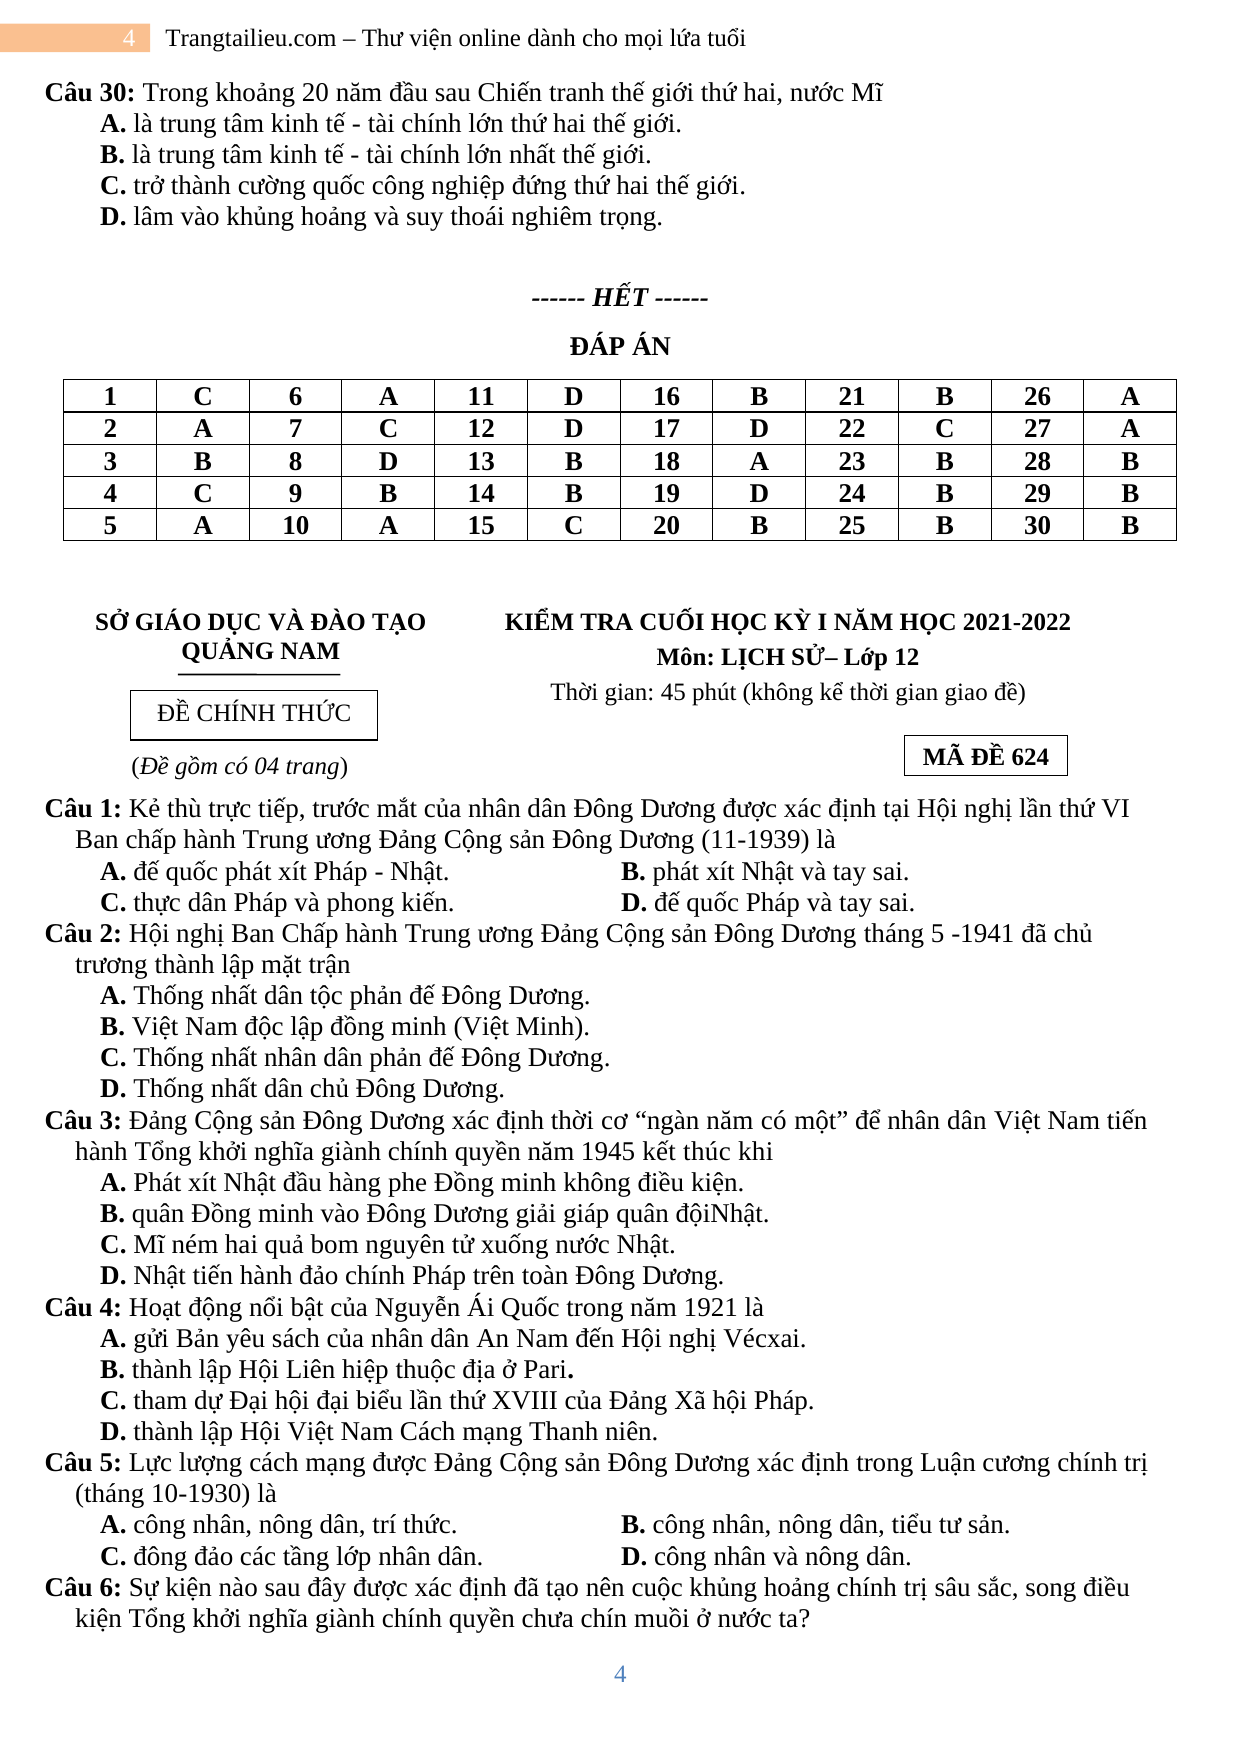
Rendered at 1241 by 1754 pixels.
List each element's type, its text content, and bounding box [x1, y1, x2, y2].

table_header SỞ GIÁO DỤC VÀ ĐÀO TẠO QUẢNG NAM (Đề gồm có 04 trang) [64, 601, 457, 780]
table_header A [342, 380, 434, 411]
table_header 26 [992, 380, 1083, 411]
text C. Thống nhất nhân dân phản đế Đông Dương. [75, 1041, 1165, 1073]
table_cell C [157, 477, 249, 508]
table_cell 30 [992, 509, 1083, 540]
text C. thực dân Pháp và phong kiến. D. đế quốc Pháp và tay sai. [75, 886, 1165, 917]
table_cell B [528, 445, 620, 476]
table_cell 29 [992, 477, 1083, 508]
table_cell B [342, 477, 434, 508]
table_cell 23 [806, 445, 898, 476]
text A. là trung tâm kinh tế - tài chính lớn thứ hai thế giới. [75, 107, 1165, 138]
table_cell A [1084, 413, 1176, 443]
table_cell 25 [806, 509, 898, 540]
table_cell 19 [621, 477, 712, 508]
text C. Mĩ ném hai quả bom nguyên tử xuống nước Nhật. [75, 1228, 1165, 1259]
text B. quân Đồng minh vào Đông Dương giải giáp quân độiNhật. [75, 1197, 1165, 1228]
table_cell 4 [64, 477, 156, 508]
table_cell 17 [621, 413, 712, 443]
table_cell 10 [250, 509, 341, 540]
table_header 1 [64, 380, 156, 411]
list Câu 2: Hội nghị Ban Chấp hành Trung ương Đảng Cộng sản Đông Dương tháng 5 -1941 đã chủ trương thành lập mặt trận [44, 917, 1165, 979]
list Câu 6: Sự kiện nào sau đây được xác định đã tạo nên cuộc khủng hoảng chính trị sâu sắc, song điều kiện Tổng khởi nghĩa giành chính quyền chưa chín muồi ở nước ta? [44, 1571, 1165, 1633]
text D. lâm vào khủng hoảng và suy thoái nghiêm trọng. [75, 200, 1165, 231]
table_cell 2 [64, 413, 156, 443]
text B. thành lập Hội Liên hiệp thuộc địa ở Pari. [75, 1353, 1165, 1384]
table_header KIỂM TRA CUỐI HỌC KỲ I NĂM HỌC 2021-2022 Môn: LỊCH SỬ– Lớp 12 Thời gian: 45 phút (không kể thời gian giao đề) [457, 601, 1118, 780]
text Câu 30: Trong khoảng 20 năm đầu sau Chiến tranh thế giới thứ hai, nước Mĩ [44, 76, 1165, 107]
text D. thành lập Hội Việt Nam Cách mạng Thanh niên. [75, 1415, 1165, 1446]
table_cell B [713, 509, 805, 540]
table_cell 9 [250, 477, 341, 508]
list Câu 4: Hoạt động nổi bật của Nguyễn Ái Quốc trong năm 1921 là [44, 1291, 1165, 1322]
table_cell 12 [435, 413, 527, 443]
text B. là trung tâm kinh tế - tài chính lớn nhất thế giới. [75, 138, 1165, 169]
table_cell 28 [992, 445, 1083, 476]
table_cell 24 [806, 477, 898, 508]
table_cell 18 [621, 445, 712, 476]
table_header C [157, 380, 249, 411]
table_cell 22 [806, 413, 898, 443]
list Câu 1: Kẻ thù trực tiếp, trước mắt của nhân dân Đông Dương được xác định tại Hội nghị lần thứ VI Ban chấp hành Trung ương Đảng Cộng sản Đông Dương (11-1939) là [44, 792, 1165, 854]
table_header 6 [250, 380, 341, 411]
table_cell B [157, 445, 249, 476]
table_cell C [899, 413, 991, 443]
text ĐÁP ÁN [75, 330, 1165, 361]
table_cell B [899, 477, 991, 508]
table_cell 13 [435, 445, 527, 476]
table_header 11 [435, 380, 527, 411]
table_cell 3 [64, 445, 156, 476]
table_cell A [157, 413, 249, 443]
text B. Việt Nam độc lập đồng minh (Việt Minh). [75, 1010, 1165, 1041]
table_cell A [342, 509, 434, 540]
table_cell B [1084, 477, 1176, 508]
list Câu 3: Đảng Cộng sản Đông Dương xác định thời cơ “ngàn năm có một” để nhân dân Việt Nam tiến hành Tổng khởi nghĩa giành chính quyền năm 1945 kết thúc khi [44, 1104, 1165, 1166]
table_cell C [528, 509, 620, 540]
table_header B [713, 380, 805, 411]
table_cell B [899, 445, 991, 476]
table_cell B [1084, 445, 1176, 476]
table_cell 27 [992, 413, 1083, 443]
text D. Thống nhất dân chủ Đông Dương. [75, 1073, 1165, 1104]
table_cell D [713, 477, 805, 508]
list Câu 5: Lực lượng cách mạng được Đảng Cộng sản Đông Dương xác định trong Luận cương chính trị (tháng 10-1930) là [44, 1446, 1165, 1509]
table_cell 8 [250, 445, 341, 476]
table_cell 7 [250, 413, 341, 443]
table_header 16 [621, 380, 712, 411]
table_cell D [713, 413, 805, 443]
table_header D [528, 380, 620, 411]
table_header A [1084, 380, 1176, 411]
text A. đế quốc phát xít Pháp - Nhật. B. phát xít Nhật và tay sai. [75, 854, 1165, 886]
table_cell B [1084, 509, 1176, 540]
text A. gửi Bản yêu sách của nhân dân An Nam đến Hội nghị Vécxai. [75, 1322, 1165, 1353]
table_cell 20 [621, 509, 712, 540]
text ------ HẾT ------ [75, 281, 1165, 312]
table_cell 14 [435, 477, 527, 508]
table_cell B [899, 509, 991, 540]
text D. Nhật tiến hành đảo chính Pháp trên toàn Đông Dương. [75, 1259, 1165, 1291]
table_cell D [342, 445, 434, 476]
text A. Thống nhất dân tộc phản đế Đông Dương. [75, 979, 1165, 1010]
table_cell 5 [64, 509, 156, 540]
text C. tham dự Đại hội đại biểu lần thứ XVIII của Đảng Xã hội Pháp. [75, 1384, 1165, 1415]
table_cell B [528, 477, 620, 508]
table_cell C [342, 413, 434, 443]
table_header B [899, 380, 991, 411]
text A. Phát xít Nhật đầu hàng phe Đồng minh không điều kiện. [75, 1166, 1165, 1197]
table_cell 15 [435, 509, 527, 540]
table_header 21 [806, 380, 898, 411]
text C. trở thành cường quốc công nghiệp đứng thứ hai thế giới. [75, 169, 1165, 200]
table_cell A [713, 445, 805, 476]
text A. công nhân, nông dân, trí thức. B. công nhân, nông dân, tiểu tư sản. [75, 1509, 1165, 1540]
table_cell D [528, 413, 620, 443]
table_cell A [157, 509, 249, 540]
text C. đông đảo các tầng lớp nhân dân. D. công nhân và nông dân. [75, 1540, 1165, 1571]
